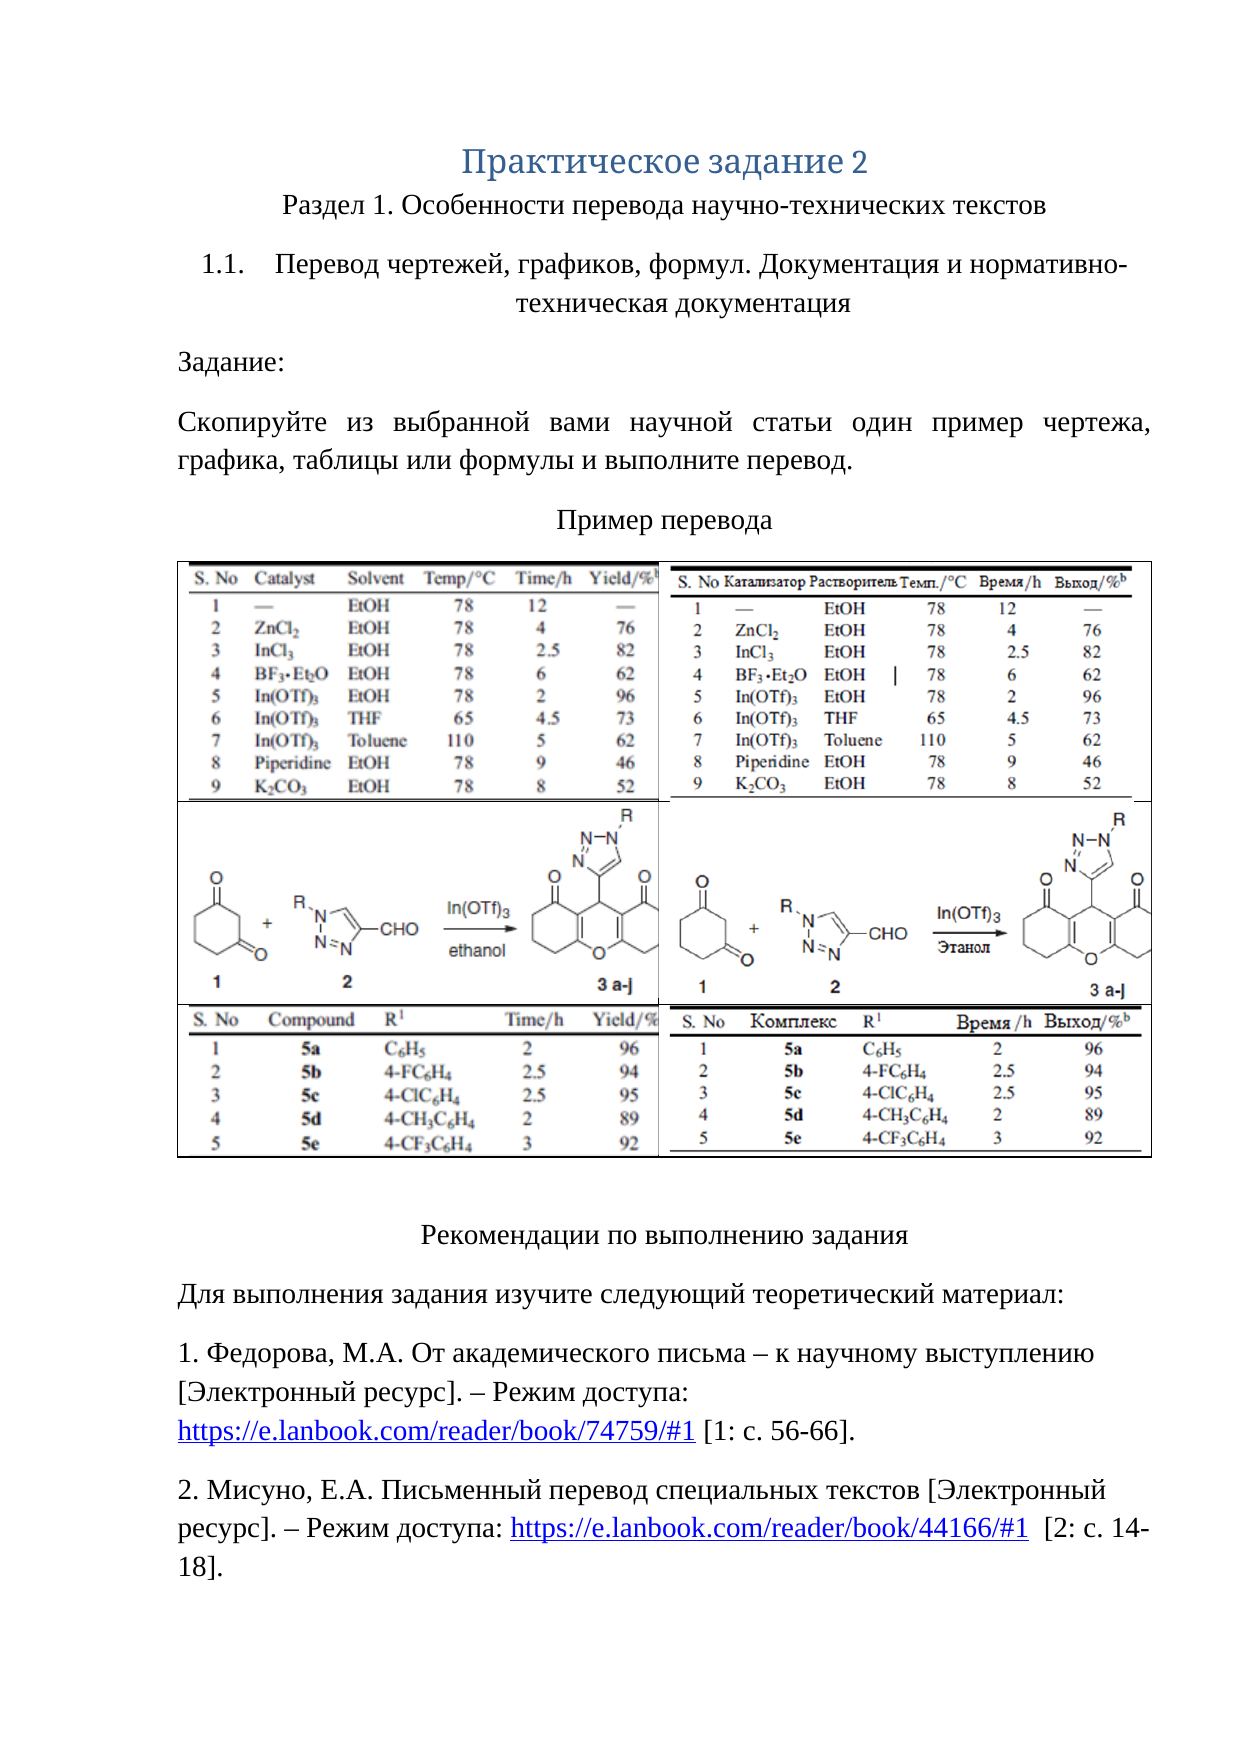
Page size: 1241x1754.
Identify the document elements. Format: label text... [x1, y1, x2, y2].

list Перевод чертежей, графиков, формул. Документация и нормативно-техническая документация [177, 247, 1152, 319]
text 1. Федорова, М.А. От академического письма – к научному выступлению [Электронный ресурс]. – Режим доступа: https://e.lanbook.com/reader/book/74759/#1 [1: c. 56-66]. [177, 1336, 1152, 1446]
table_cell [178, 802, 658, 1004]
text Раздел 1. Особенности перевода научно-технических текстов [177, 187, 1152, 221]
picture [188, 1005, 659, 1157]
picture [669, 562, 1152, 1004]
text 2. Мисуно, Е.А. Письменный перевод специальных текстов [Электронный ресурс]. – Режим доступа: https://e.lanbook.com/reader/book/44166/#1 [2: c. 14-18]. [177, 1472, 1152, 1583]
table_header [1134, 562, 1151, 801]
subtitle Практическое задание 2 [177, 143, 1152, 181]
text Пример перевода [177, 502, 1152, 535]
text Рекомендации по выполнению задания [177, 1217, 1152, 1250]
text Скопируйте из выбранной вами научной статьи один пример чертежа, графика, таблицы или формулы и выполните перевод. [177, 404, 1152, 476]
picture [188, 562, 659, 998]
table_cell [659, 1005, 1151, 1156]
text Для выполнения задания изучите следующий теоретический материал: [177, 1276, 1152, 1310]
table_cell [659, 802, 669, 1004]
picture [669, 1005, 1145, 1155]
table_header [659, 562, 669, 801]
table_cell [178, 1005, 188, 1156]
table_header [178, 562, 188, 801]
text Задание: [177, 344, 1152, 378]
